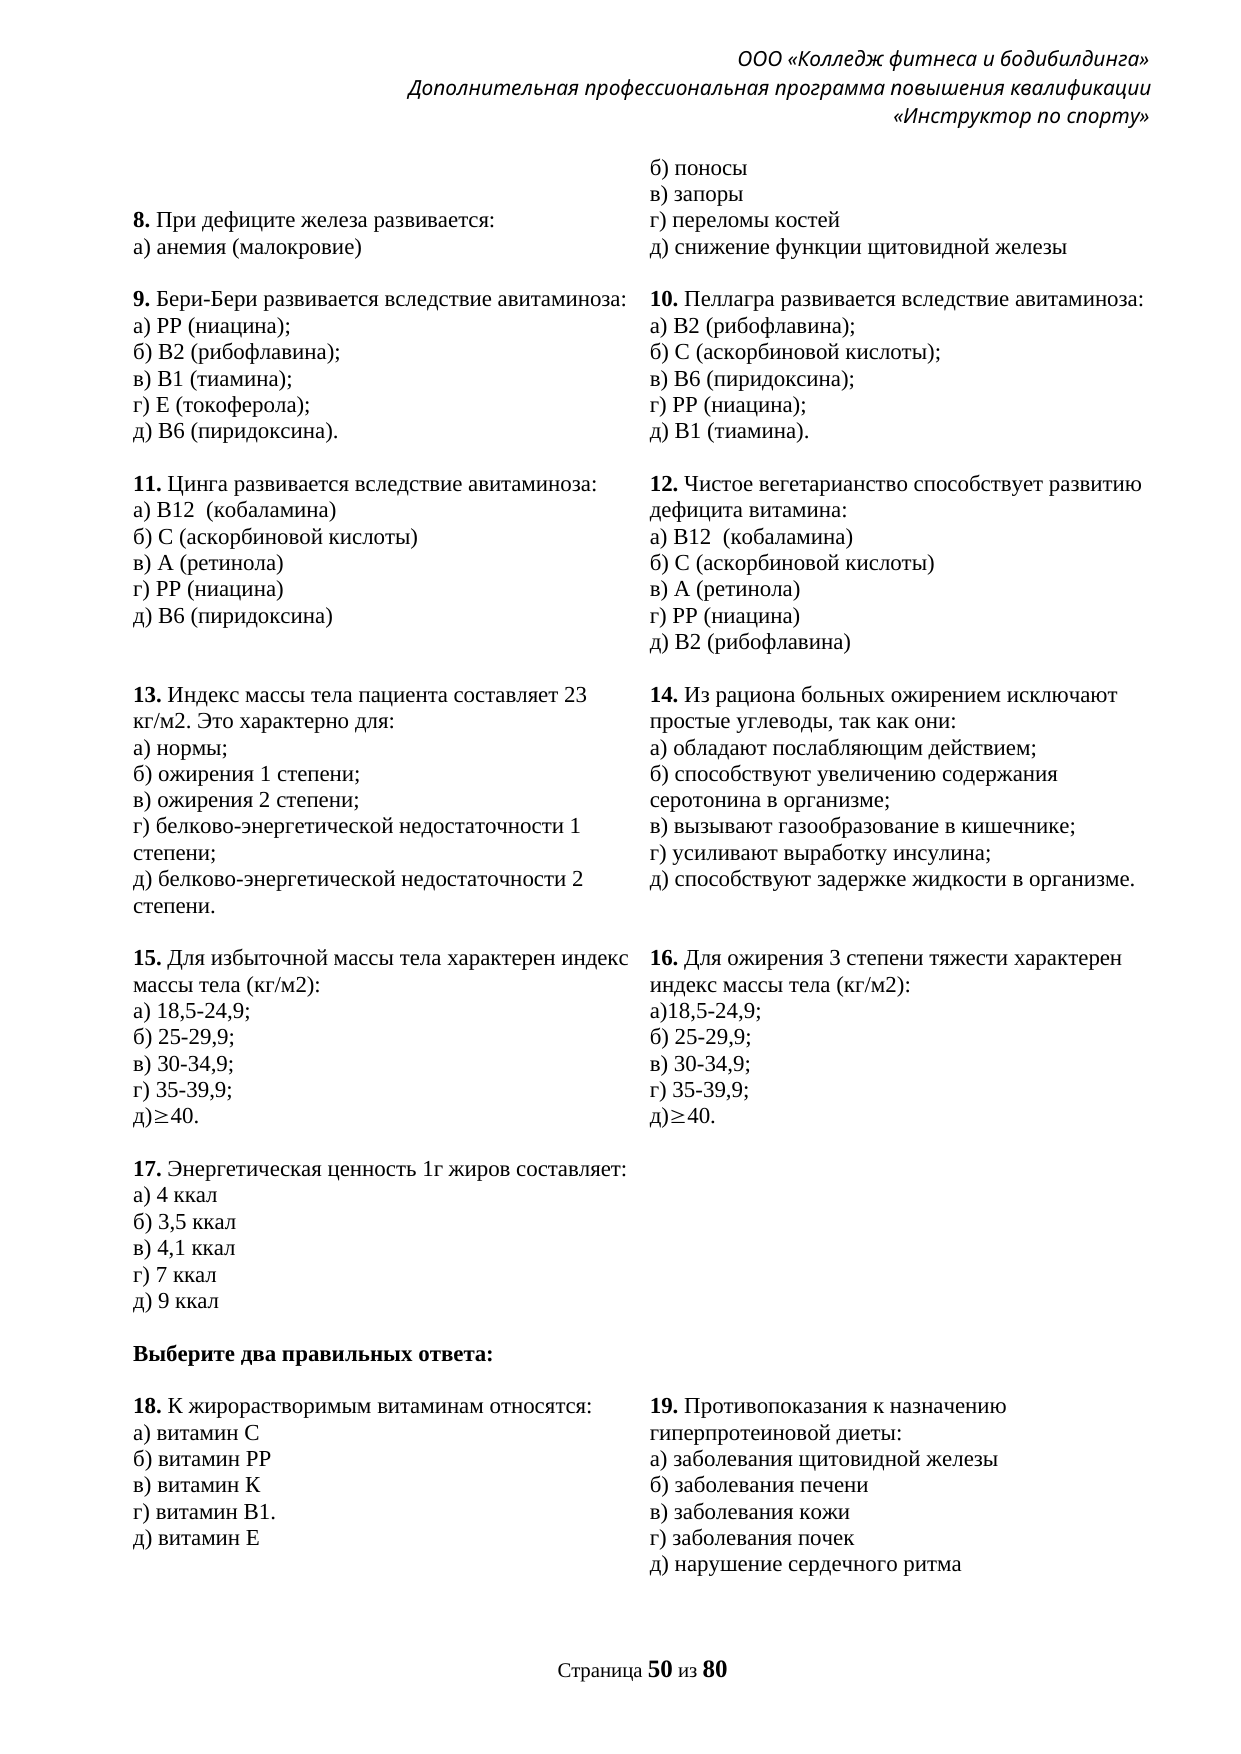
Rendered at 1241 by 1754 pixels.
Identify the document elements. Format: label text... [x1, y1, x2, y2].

text 14. Из рациона больных ожирением исключают простые углеводы, так как они: [649, 681, 1152, 733]
text б) С (аскорбиновой кислоты) [649, 549, 1152, 575]
text 17. Энергетическая ценность 1г жиров составляет: [133, 1155, 1152, 1182]
text г) 35-39,9; [133, 1076, 635, 1102]
text а) заболевания щитовидной железы [649, 1445, 1152, 1471]
text б) витамин РР [133, 1445, 635, 1471]
text д)40. [133, 1102, 635, 1129]
text д) В1 (тиамина). [649, 417, 1152, 444]
text д) снижение функции щитовидной железы [649, 233, 1152, 259]
text в) ожирения 2 степени; [133, 786, 635, 813]
text в) В1 (тиамина); [133, 364, 635, 391]
text в) витамин К [133, 1471, 635, 1498]
text б) С (аскорбиновой кислоты) [133, 523, 635, 549]
text 11. Цинга развивается вследствие авитаминоза: [133, 470, 635, 496]
text г) 35-39,9; [649, 1076, 1152, 1102]
text д)40. [649, 1102, 1152, 1129]
text а) В2 (рибофлавина); [649, 312, 1152, 338]
text Выберите два правильных ответа: [133, 1340, 1152, 1366]
text б) С (аскорбиновой кислоты); [649, 338, 1152, 364]
text б) В2 (рибофлавина); [133, 338, 635, 364]
text 12. Чистое вегетарианство способствует развитию дефицита витамина: [649, 470, 1152, 523]
text г) заболевания почек [649, 1524, 1152, 1551]
text в) запоры [649, 180, 1152, 206]
text г) РР (ниацина); [649, 391, 1152, 417]
text б) заболевания печени [649, 1471, 1152, 1498]
text в) А (ретинола) [133, 549, 635, 575]
text а) 18,5-24,9; [133, 997, 635, 1023]
text 18. К жирорастворимым витаминам относятся: [133, 1392, 635, 1419]
text в) А (ретинола) [649, 575, 1152, 602]
text д) 9 ккал [133, 1287, 1152, 1313]
text д) нарушение сердечного ритма [649, 1551, 1152, 1577]
text а) 4 ккал [133, 1182, 1152, 1208]
text в) 4,1 ккал [133, 1234, 1152, 1261]
text в) 30-34,9; [133, 1050, 635, 1076]
text 9. Бери-Бери развивается вследствие авитаминоза: [133, 286, 635, 312]
text д) В6 (пиридоксина) [133, 602, 635, 628]
text г) витамин В1. [133, 1498, 635, 1524]
text в) заболевания кожи [649, 1498, 1152, 1524]
text г) РР (ниацина) [649, 602, 1152, 628]
text 10. Пеллагра развивается вследствие авитаминоза: [649, 286, 1152, 312]
text а) анемия (малокровие) [133, 233, 635, 259]
text а) РР (ниацина); [133, 312, 635, 338]
text д) белково-энергетической недостаточности 2 степени. [133, 865, 635, 918]
text а) нормы; [133, 733, 635, 760]
text б) способствуют увеличению содержания серотонина в организме; [649, 760, 1152, 813]
text а) витамин С [133, 1419, 635, 1445]
text г) РР (ниацина) [133, 575, 635, 602]
text 8. При дефиците железа развивается: [133, 206, 635, 233]
text б) 25-29,9; [649, 1023, 1152, 1050]
text б) ожирения 1 степени; [133, 760, 635, 786]
text д) B6 (пиридоксина). [133, 417, 635, 444]
text в) 30-34,9; [649, 1050, 1152, 1076]
text б) 3,5 ккал [133, 1208, 1152, 1234]
text д) витамин Е [133, 1524, 635, 1551]
text б) 25-29,9; [133, 1023, 635, 1050]
text а) В12 (кобаламина) [649, 523, 1152, 549]
text в) B6 (пиридоксина); [649, 364, 1152, 391]
text г) 7 ккал [133, 1261, 1152, 1287]
text г) Е (токоферола); [133, 391, 635, 417]
text а) В12 (кобаламина) [133, 496, 635, 523]
text б) поносы [649, 154, 1152, 180]
text д) способствуют задержке жидкости в организме. [649, 865, 1152, 892]
text г) переломы костей [649, 206, 1152, 233]
text 15. Для избыточной массы тела характерен индекс массы тела (кг/м2): [133, 944, 635, 997]
text г) усиливают выработку инсулина; [649, 839, 1152, 865]
text а)18,5-24,9; [649, 997, 1152, 1023]
text а) обладают послабляющим действием; [649, 733, 1152, 760]
text 16. Для ожирения 3 степени тяжести характерен индекс массы тела (кг/м2): [649, 944, 1152, 997]
text д) В2 (рибофлавина) [649, 628, 1152, 654]
text 13. Индекс массы тела пациента составляет 23 кг/м2. Это характерно для: [133, 681, 635, 733]
text в) вызывают газообразование в кишечнике; [649, 813, 1152, 839]
text г) белково-энергетической недостаточности 1 степени; [133, 813, 635, 865]
text 19. Противопоказания к назначению гиперпротеиновой диеты: [649, 1392, 1152, 1445]
